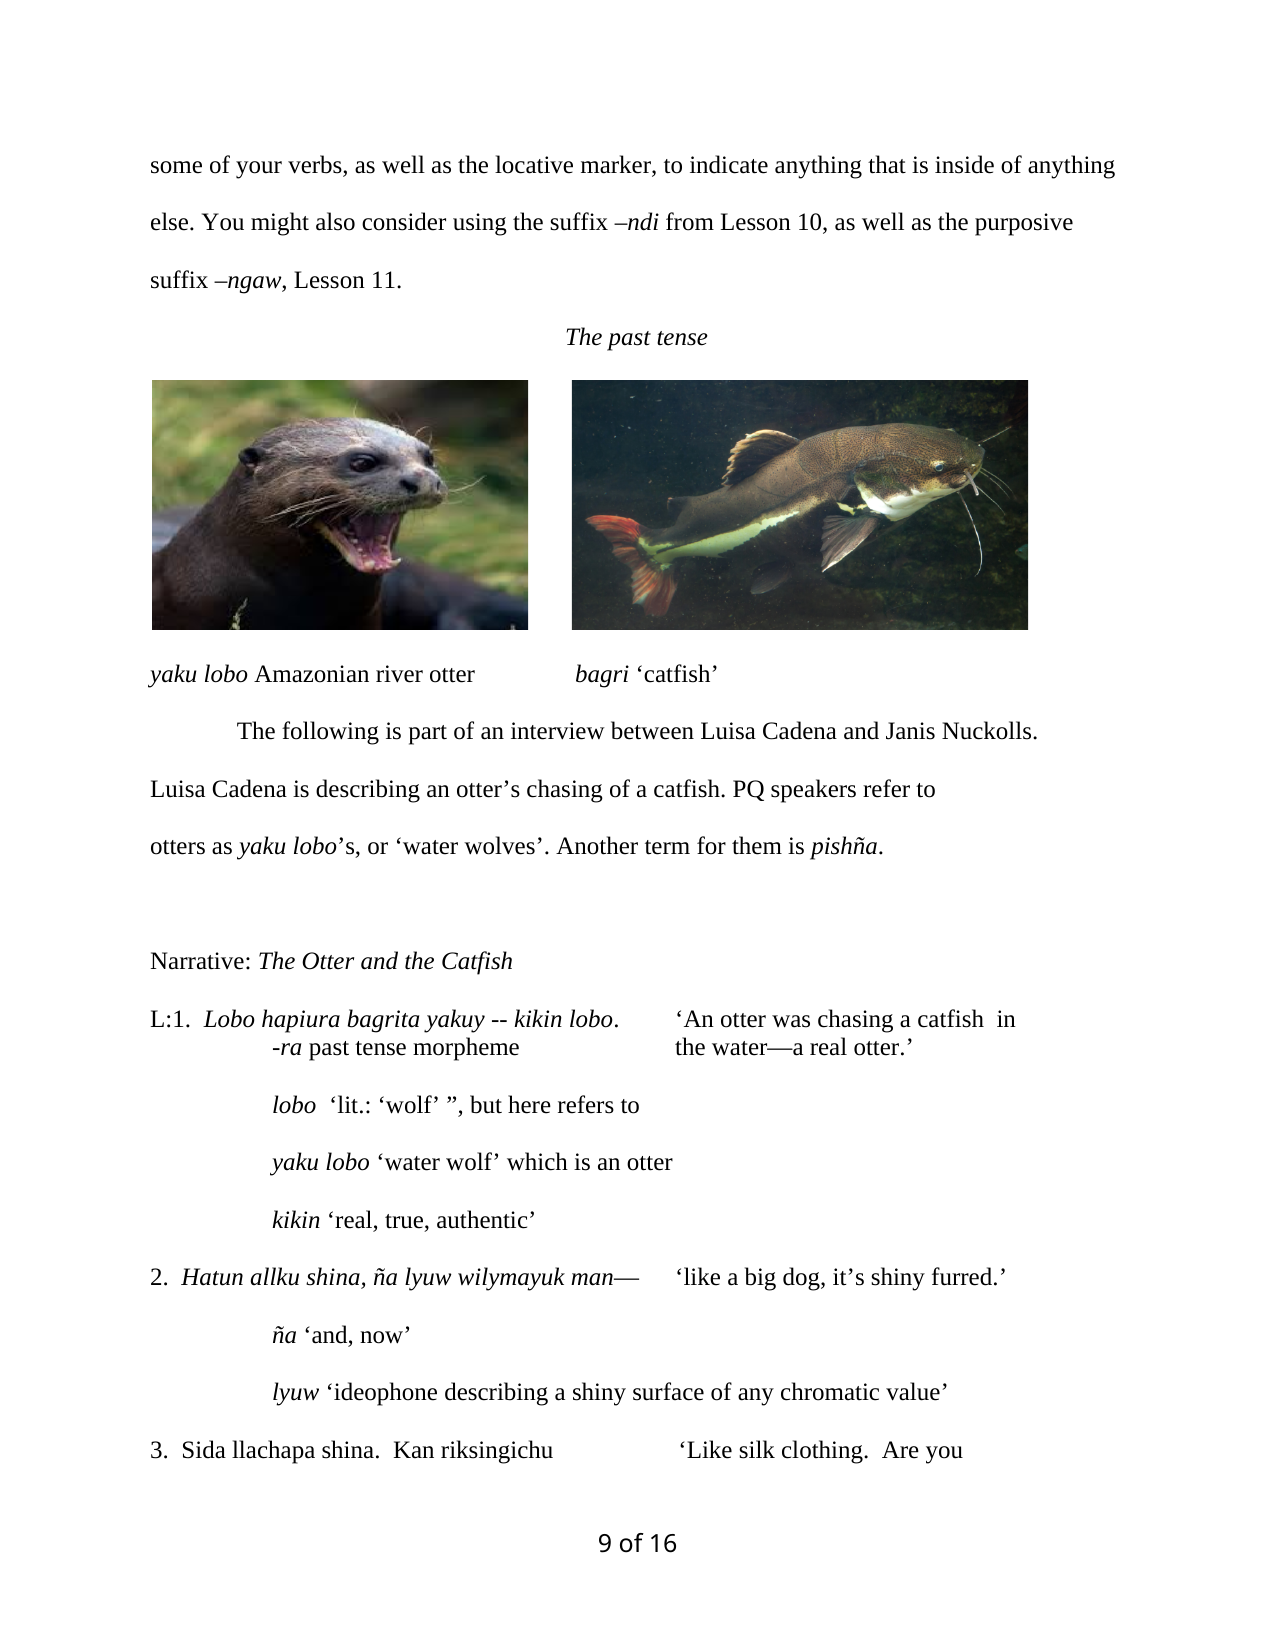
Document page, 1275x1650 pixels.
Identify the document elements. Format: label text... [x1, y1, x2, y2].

text kikin ‘real, true, authentic’ [150, 1205, 1125, 1234]
text yaku lobo Amazonian river otter bagri ‘catfish’ [150, 659, 1125, 687]
text 2. Hatun allku shina, ña lyuw wilymayuk man— ‘like a big dog, it’s shiny furred.’ [150, 1262, 1125, 1291]
text ña ‘and, now’ [150, 1320, 1125, 1349]
text -ra past tense morpheme the water—a real otter.’ [150, 1032, 1125, 1061]
text lyuw ‘ideophone describing a shiny surface of any chromatic value’ [150, 1377, 1125, 1406]
text L:1. Lobo hapiura bagrita yakuy -- kikin lobo. ‘An otter was chasing a catfish in [150, 1004, 1125, 1032]
text otters as yaku lobo’s, or ‘water wolves’. Another term for them is pishña. [150, 831, 1125, 860]
text Narrative: The Otter and the Catfish [150, 946, 1125, 975]
text Luisa Cadena is describing an otter’s chasing of a catfish. PQ speakers refer to [150, 774, 1125, 802]
text The past tense [150, 322, 1125, 351]
text 3. Sida llachapa shina. Kan riksingichu ‘Like silk clothing. Are you [150, 1435, 1125, 1464]
text The following is part of an interview between Luisa Cadena and Janis Nuckolls. [150, 716, 1125, 745]
picture [150, 380, 529, 630]
text yaku lobo ‘water wolf’ which is an otter [150, 1147, 1125, 1176]
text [150, 150, 1125, 294]
text lobo ‘lit.: ‘wolf’ ”, but here refers to [150, 1090, 1125, 1119]
picture [571, 380, 1029, 630]
